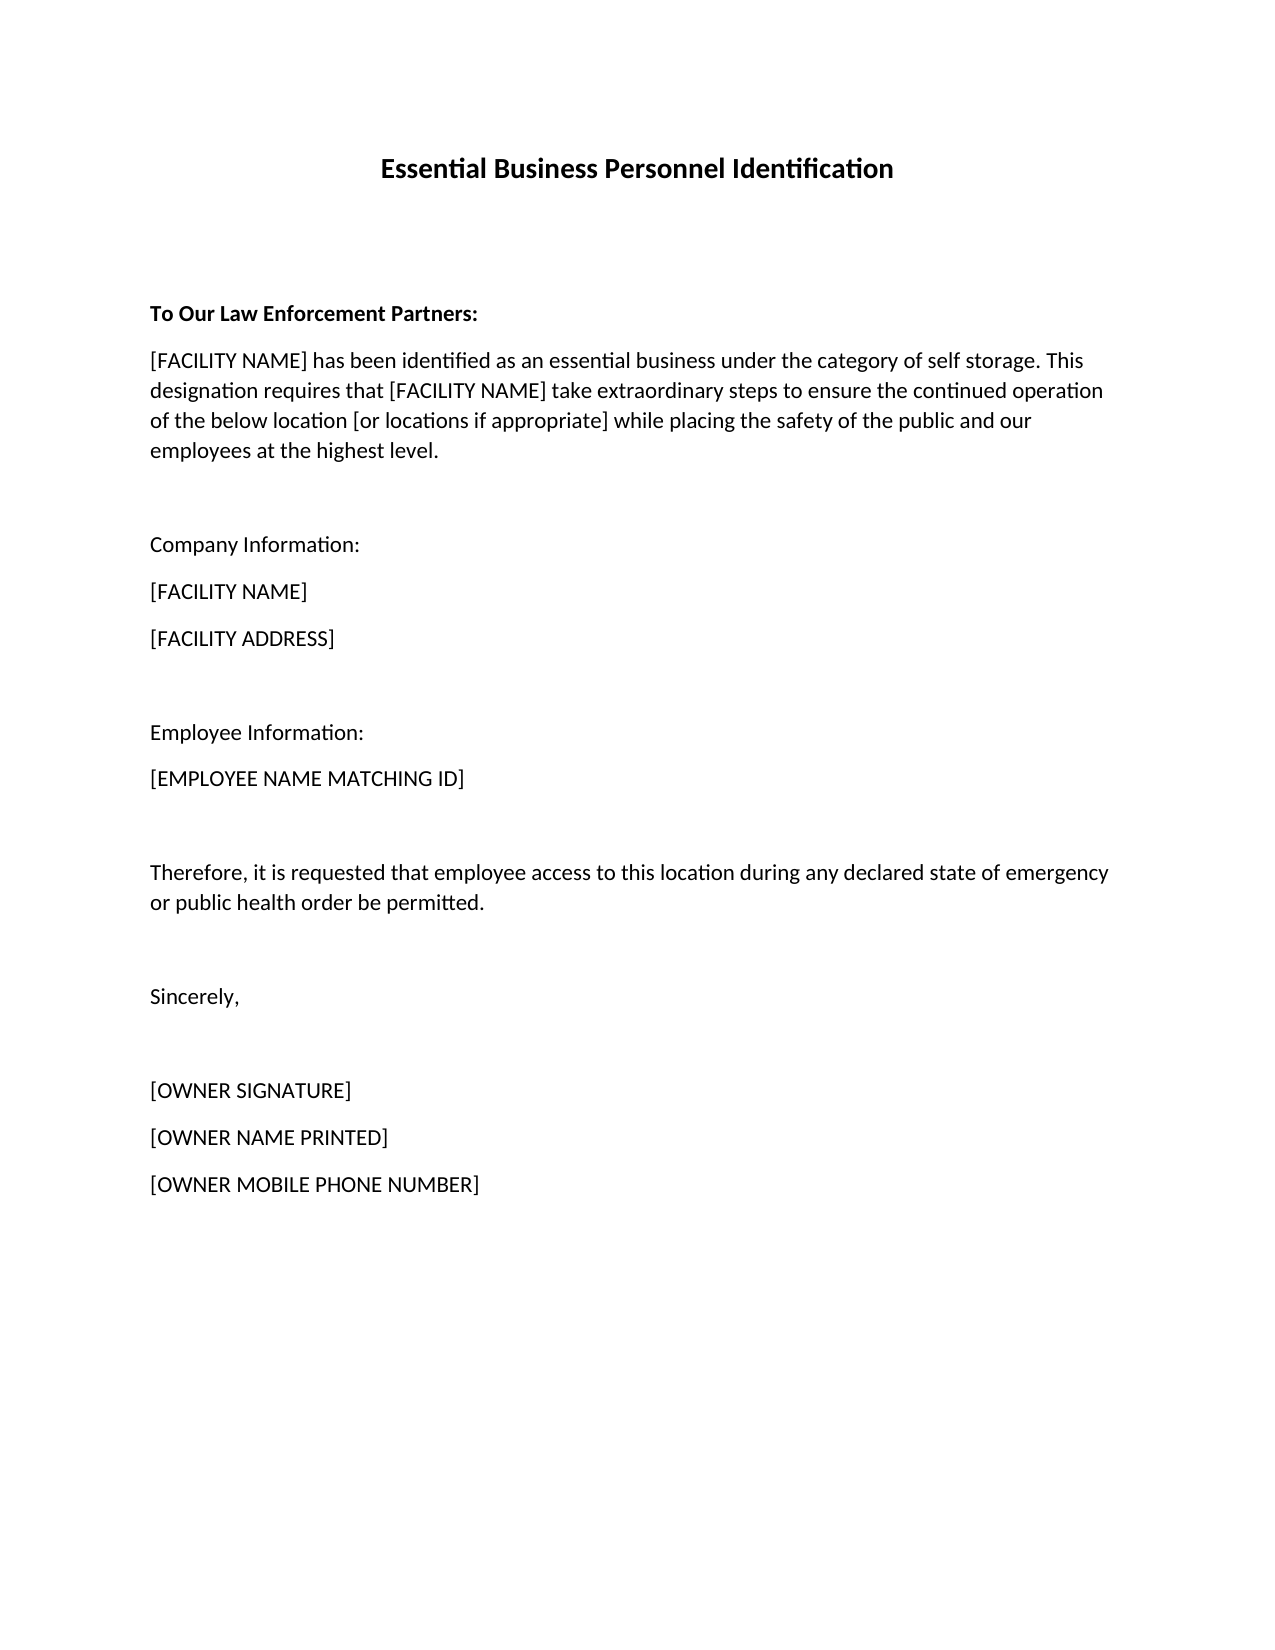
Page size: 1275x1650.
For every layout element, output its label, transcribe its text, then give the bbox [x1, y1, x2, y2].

text [OWNER SIGNATURE] [150, 1076, 1125, 1104]
text [OWNER MOBILE PHONE NUMBER] [150, 1170, 1125, 1198]
text [OWNER NAME PRINTED] [150, 1123, 1125, 1151]
text [FACILITY ADDRESS] [150, 624, 1125, 652]
text [FACILITY NAME] has been identified as an essential business under the category of self storage. This designation requires that [FACILITY NAME] take extraordinary steps to ensure the continued operation of the below location [or locations if appropriate] while placing the safety of the public and our employees at the highest level. [150, 346, 1125, 464]
text [EMPLOYEE NAME MATCHING ID] [150, 764, 1125, 792]
text Therefore, it is requested that employee access to this location during any declared state of emergency or public health order be permitted. [150, 858, 1125, 916]
text Company Information: [150, 530, 1125, 558]
text Employee Information: [150, 718, 1125, 746]
text Essential Business Personnel Identification [150, 150, 1125, 186]
text Sincerely, [150, 982, 1125, 1010]
text [FACILITY NAME] [150, 577, 1125, 605]
text To Our Law Enforcement Partners: [150, 299, 1125, 327]
